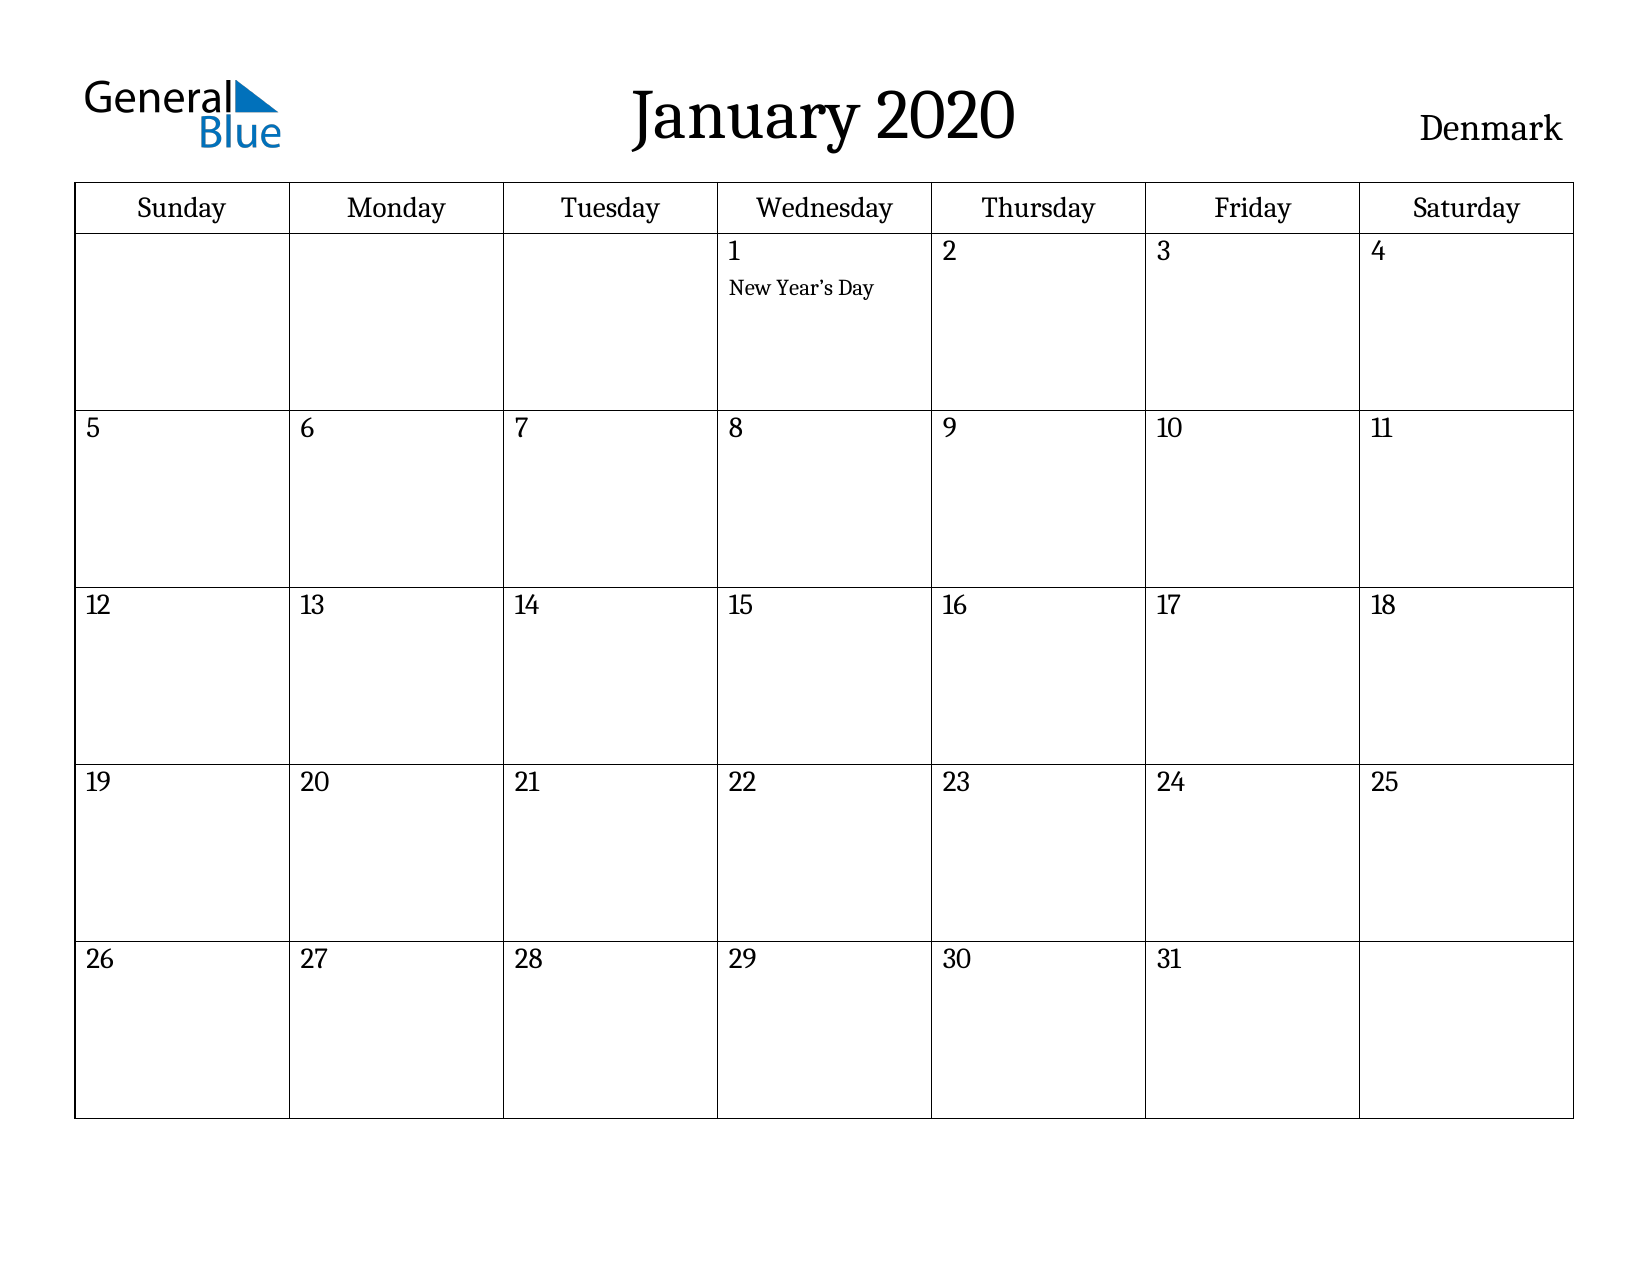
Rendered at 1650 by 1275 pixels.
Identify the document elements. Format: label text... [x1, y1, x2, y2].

table_cell 21 [504, 765, 717, 806]
table_cell 14 [504, 588, 717, 629]
table_cell 26 [76, 942, 289, 983]
table_cell [290, 806, 503, 941]
table_cell [1360, 452, 1573, 587]
table_cell [504, 452, 717, 587]
table_cell [290, 629, 503, 764]
table_cell 11 [1360, 411, 1573, 452]
table_cell [76, 629, 289, 764]
table_cell 29 [718, 942, 931, 983]
table_cell 2 [932, 234, 1145, 275]
table_cell 16 [932, 588, 1145, 629]
table_cell 6 [290, 411, 503, 452]
table_cell 10 [1146, 411, 1359, 452]
table_cell 25 [1360, 765, 1573, 806]
table_cell [76, 234, 289, 275]
table_cell 24 [1146, 765, 1359, 806]
table_header [75, 75, 503, 182]
table_cell [504, 629, 717, 764]
table_cell [932, 806, 1145, 941]
table_cell [1146, 806, 1359, 941]
table_cell [718, 983, 931, 1118]
table_cell Wednesday [718, 183, 931, 233]
table_cell [932, 629, 1145, 764]
table_cell 4 [1360, 234, 1573, 275]
table_cell 28 [504, 942, 717, 983]
table_cell [504, 983, 717, 1118]
table_cell [1146, 275, 1359, 410]
table_cell [290, 983, 503, 1118]
table_cell 30 [932, 942, 1145, 983]
picture [85, 80, 281, 148]
table_cell [290, 452, 503, 587]
table_cell 9 [932, 411, 1145, 452]
table_cell 8 [718, 411, 931, 452]
table_cell [504, 806, 717, 941]
table_cell [718, 629, 931, 764]
table_cell [1146, 629, 1359, 764]
table_cell Friday [1146, 183, 1359, 233]
table_cell [1360, 983, 1573, 1118]
table_cell [76, 983, 289, 1118]
table_cell [504, 234, 717, 275]
table_cell [290, 275, 503, 410]
table_cell [504, 275, 717, 410]
table_cell 31 [1146, 942, 1359, 983]
table_cell [932, 983, 1145, 1118]
table_header January 2020 [503, 75, 1146, 182]
table_cell 15 [718, 588, 931, 629]
table_cell [76, 452, 289, 587]
table_cell 12 [76, 588, 289, 629]
table_cell [1360, 942, 1573, 983]
table_header Denmark [1146, 75, 1574, 182]
table_cell 7 [504, 411, 717, 452]
table_cell 17 [1146, 588, 1359, 629]
table_cell [1360, 629, 1573, 764]
table_cell [290, 234, 503, 275]
table_cell Saturday [1360, 183, 1573, 233]
table_cell [718, 452, 931, 587]
table_cell 1 [718, 234, 931, 275]
table_cell [76, 275, 289, 410]
table_cell 20 [290, 765, 503, 806]
table_cell [1360, 275, 1573, 410]
table_cell 19 [76, 765, 289, 806]
table_cell 18 [1360, 588, 1573, 629]
table_cell 22 [718, 765, 931, 806]
table_cell Tuesday [504, 183, 717, 233]
table_cell 23 [932, 765, 1145, 806]
table_cell [932, 275, 1145, 410]
table_cell [932, 452, 1145, 587]
table_cell New Year’s Day [718, 275, 931, 410]
table_cell [1146, 983, 1359, 1118]
table_cell Thursday [932, 183, 1145, 233]
table_cell [718, 806, 931, 941]
table_cell 13 [290, 588, 503, 629]
table_cell Sunday [76, 183, 289, 233]
table_cell [76, 806, 289, 941]
table_cell 5 [76, 411, 289, 452]
table_cell 27 [290, 942, 503, 983]
table_cell 3 [1146, 234, 1359, 275]
table_cell Monday [290, 183, 503, 233]
table_cell [1146, 452, 1359, 587]
table_cell [1360, 806, 1573, 941]
